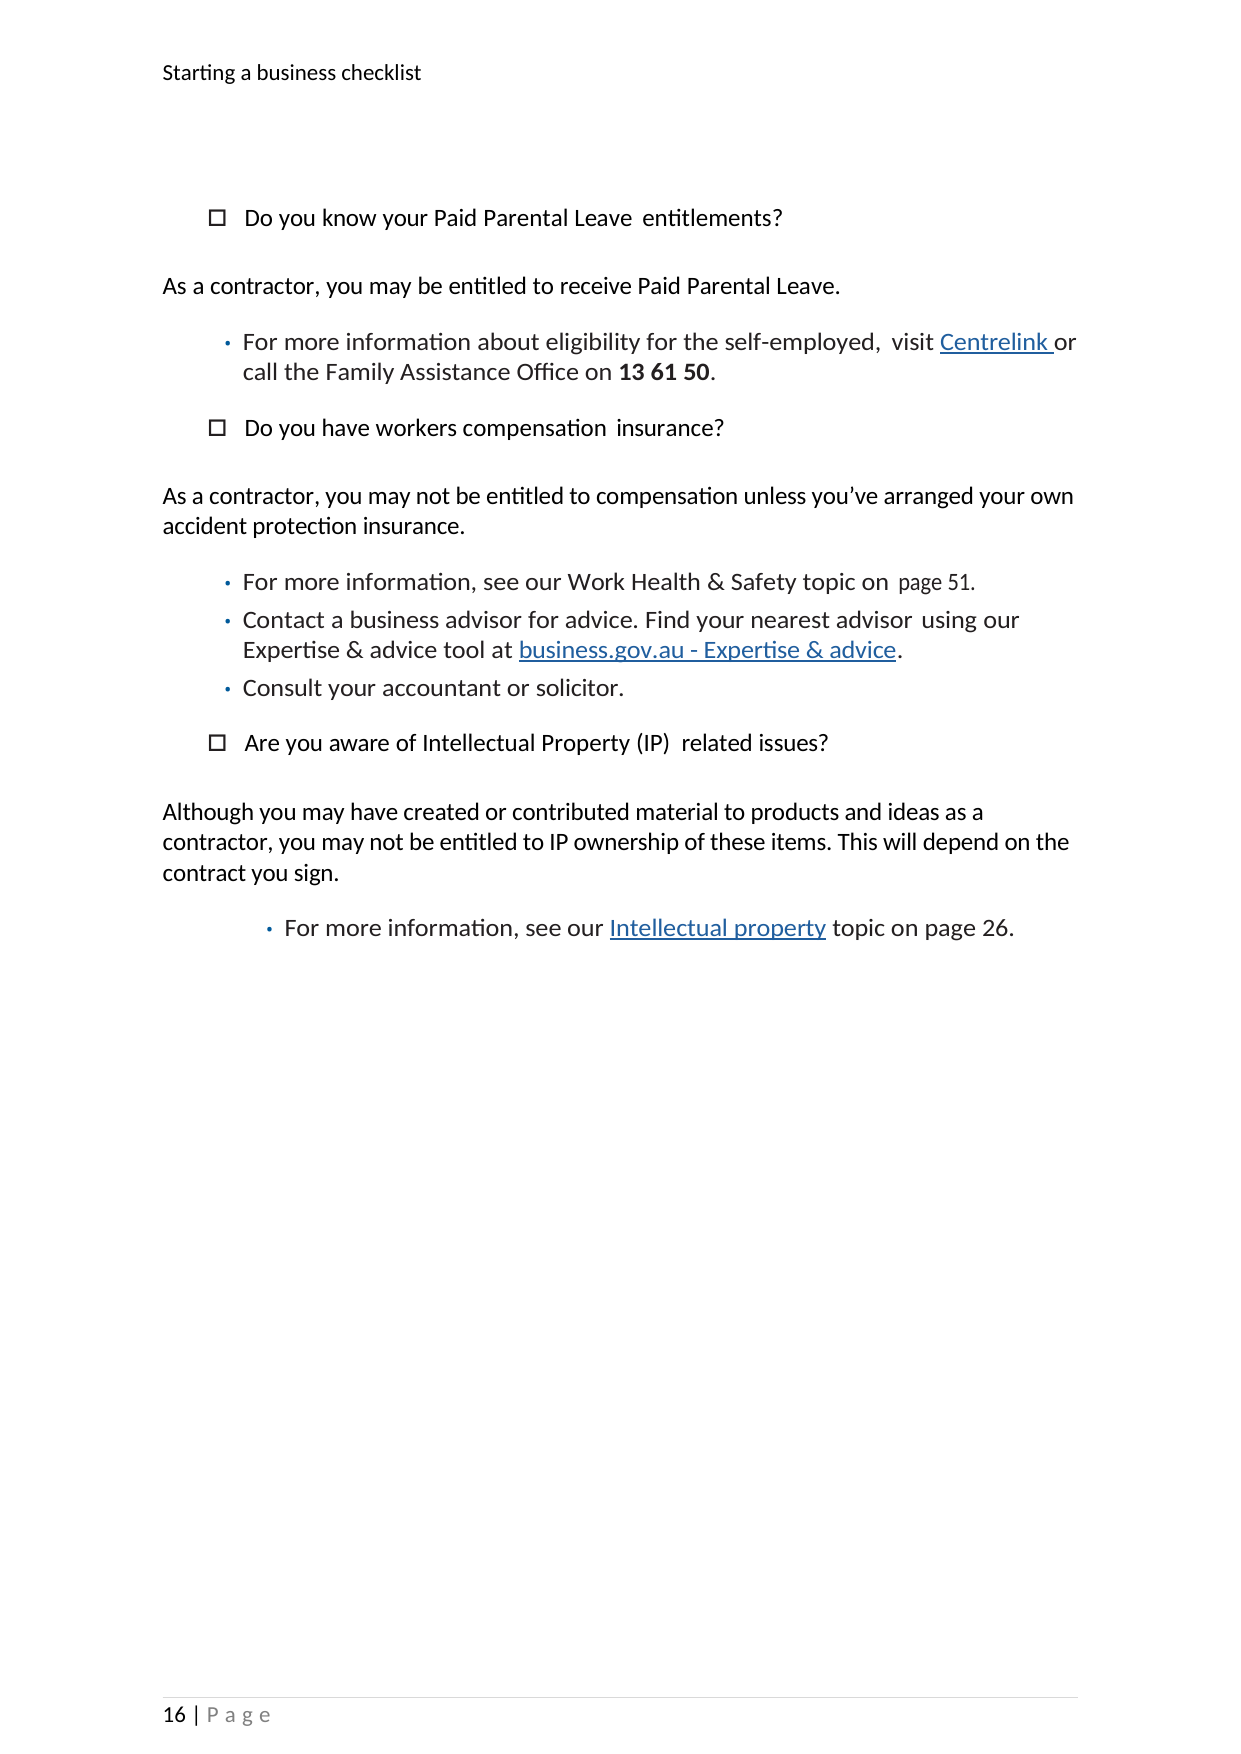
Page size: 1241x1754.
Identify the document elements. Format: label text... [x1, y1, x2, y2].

list For more information, see our Intellectual property topic on page 26. [266, 912, 1078, 943]
list Are you aware of Intellectual Property (IP) related issues? [207, 728, 1078, 758]
text As a contractor, you may be entitled to receive Paid Parental Leave. [162, 270, 1078, 301]
list Do you have workers compensation insurance? [207, 412, 1078, 442]
text As a contractor, you may not be entitled to compensation unless you’ve arranged your own accident protection insurance. [162, 480, 1078, 541]
list Contact a business advisor for advice. Find your nearest advisor using our Expertise & advice tool at business.gov.au - Expertise & advice. [224, 604, 1078, 665]
text Although you may have created or contributed material to products and ideas as a contractor, you may not be entitled to IP ownership of these items. This will depend on the contract you sign. [162, 796, 1078, 887]
list Consult your accountant or solicitor. [224, 672, 1078, 703]
list For more information, see our Work Health & Safety topic on page 51. [224, 566, 1078, 596]
list Do you know your Paid Parental Leave entitlements? [207, 202, 1078, 233]
list For more information about eligibility for the self-employed, visit Centrelink or call the Family Assistance Office on 13 61 50. [224, 326, 1078, 387]
